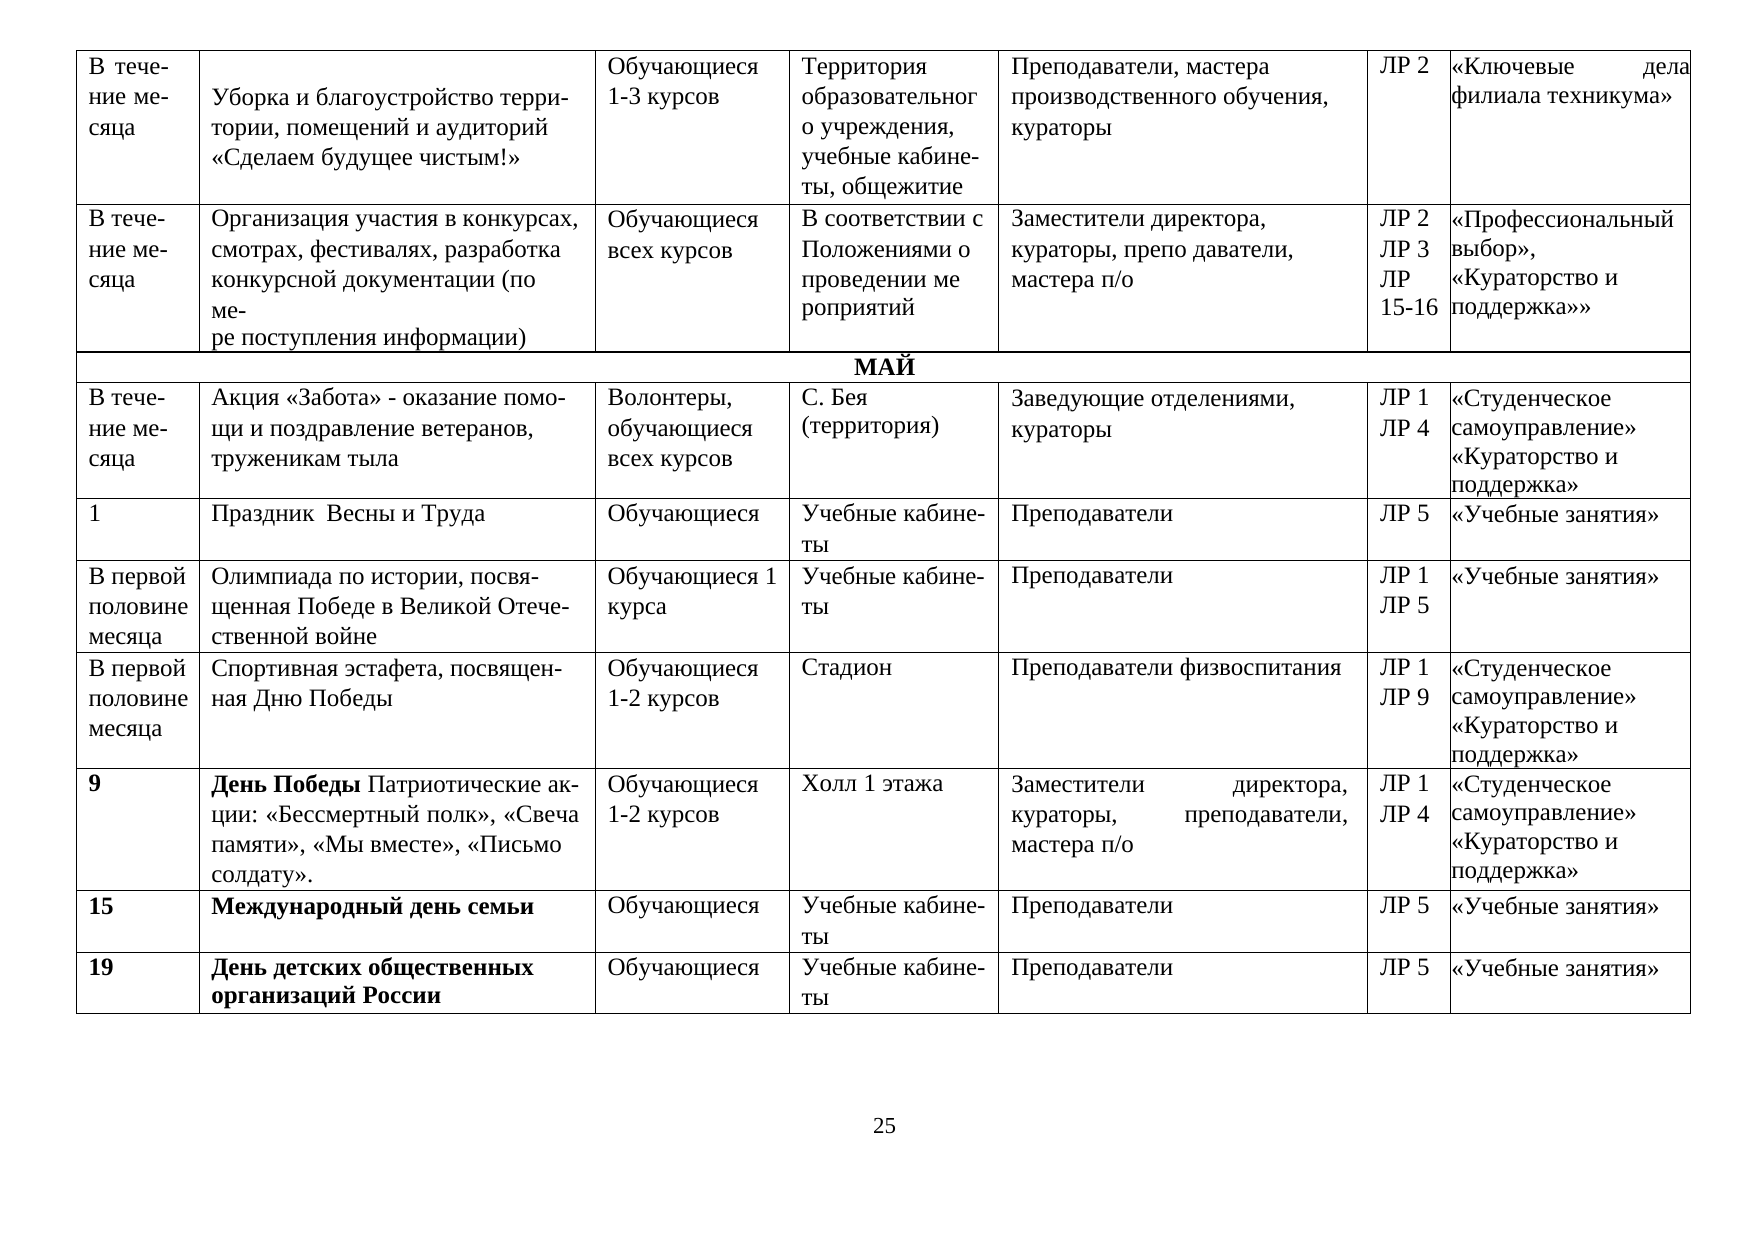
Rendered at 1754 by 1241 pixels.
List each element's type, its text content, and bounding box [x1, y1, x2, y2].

table_cell Обучающиеся всех курсов [596, 205, 789, 351]
table_cell В первой половине месяца [77, 561, 199, 652]
table_cell ЛР 2 ЛР 3 ЛР 15-16 [1368, 205, 1450, 351]
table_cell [77, 51, 199, 203]
table_cell Уборка и благоустройство терри- тории, помещений и аудиторий «Сделаем будущее чистым!» [200, 51, 595, 203]
table_cell «Студенческое самоуправление» «Кураторство и поддержка» [1451, 383, 1690, 498]
table_cell Территория образовательного учреждения, учебные кабине- ты, общежитие [790, 51, 998, 203]
table_cell Преподаватели [999, 891, 1367, 952]
table_cell ЛР 1 ЛР 5 [1368, 561, 1450, 652]
table_cell ЛР 5 [1368, 499, 1450, 560]
table_cell Волонтеры, обучающиеся всех курсов [596, 383, 789, 498]
table_cell Обучающиеся 1 курса [596, 561, 789, 652]
table_cell Обучающиеся [596, 953, 789, 1013]
table_cell «Студенческое самоуправление» «Кураторство и поддержка» [1451, 653, 1690, 768]
table_cell Олимпиада по истории, посвя- щенная Победе в Великой Отече- ственной войне [200, 561, 595, 652]
table_cell В первой половине месяца [77, 653, 199, 768]
table_cell Праздник Весны и Труда [200, 499, 595, 560]
table_cell «Учебные занятия» [1451, 891, 1690, 952]
table_cell В тече- ние ме- сяца [77, 383, 199, 498]
table_cell В соответствии с Положениями о проведении ме роприятий [790, 205, 998, 351]
table_cell Преподаватели физвоспитания [999, 653, 1367, 768]
table_cell ЛР 1 ЛР 4 [1368, 383, 1450, 498]
table_cell 1 [77, 499, 199, 560]
table_cell ЛР 1 ЛР 4 [1368, 769, 1450, 890]
table_cell 19 [77, 953, 199, 1013]
table_cell Обучающиеся [596, 891, 789, 952]
table_cell Акция «Забота» - оказание помо- щи и поздравление ветеранов, труженикам тыла [200, 383, 595, 498]
table_cell «Ключевые дела филиала техникума» [1451, 51, 1690, 203]
table_cell Стадион [790, 653, 998, 768]
table_cell Обучающиеся 1-2 курсов [596, 769, 789, 890]
table_cell Заместители директора, кураторы, препо даватели, мастера п/о [999, 205, 1367, 351]
table_cell ЛР 1 ЛР 9 [1368, 653, 1450, 768]
table_cell «Студенческое самоуправление» «Кураторство и поддержка» [1451, 769, 1690, 890]
table_cell Холл 1 этажа [790, 769, 998, 890]
table_cell 15 [77, 891, 199, 952]
table_cell Учебные кабине- ты [790, 891, 998, 952]
table_cell Преподаватели [999, 561, 1367, 652]
table_cell Международный день семьи [200, 891, 595, 952]
table_cell Заместители директора, кураторы, преподаватели, мастера п/о [999, 769, 1367, 890]
table_cell «Учебные занятия» [1451, 953, 1690, 1013]
table_cell Преподаватели [999, 499, 1367, 560]
table_cell «Профессиональный выбор», «Кураторство и поддержка»» [1451, 205, 1690, 351]
table_cell Преподаватели [999, 953, 1367, 1013]
table_cell Организация участия в конкурсах, смотрах, фестивалях, разработка конкурсной документации (по ме- ре поступления информации) [200, 205, 595, 351]
table_cell Заведующие отделениями, кураторы [999, 383, 1367, 498]
table_cell Учебные кабине- ты [790, 499, 998, 560]
table_cell ЛР 5 [1368, 953, 1450, 1013]
table_cell Учебные кабине- ты [790, 953, 998, 1013]
table_cell «Учебные занятия» [1451, 561, 1690, 652]
table_cell МАЙ [77, 353, 1690, 382]
table_cell Преподаватели, мастера производственного обучения, кураторы [999, 51, 1367, 203]
table_cell День Победы Патриотические ак- ции: «Бессмертный полк», «Свеча памяти», «Мы вместе», «Письмо солдату». [200, 769, 595, 890]
table_cell «Учебные занятия» [1451, 499, 1690, 560]
table_cell Учебные кабине- ты [790, 561, 998, 652]
table_cell День детских общественных организаций России [200, 953, 595, 1013]
table_cell С. Бея (территория) [790, 383, 998, 498]
table_cell Обучающиеся 1-3 курсов [596, 51, 789, 203]
table_cell ЛР 5 [1368, 891, 1450, 952]
table_cell ЛР 2 [1368, 51, 1450, 203]
table_cell 9 [77, 769, 199, 890]
table_cell В тече- ние ме- сяца [77, 205, 199, 351]
table_cell Обучающиеся 1-2 курсов [596, 653, 789, 768]
table_cell Обучающиеся [596, 499, 789, 560]
table_cell Спортивная эстафета, посвящен- ная Дню Победы [200, 653, 595, 768]
